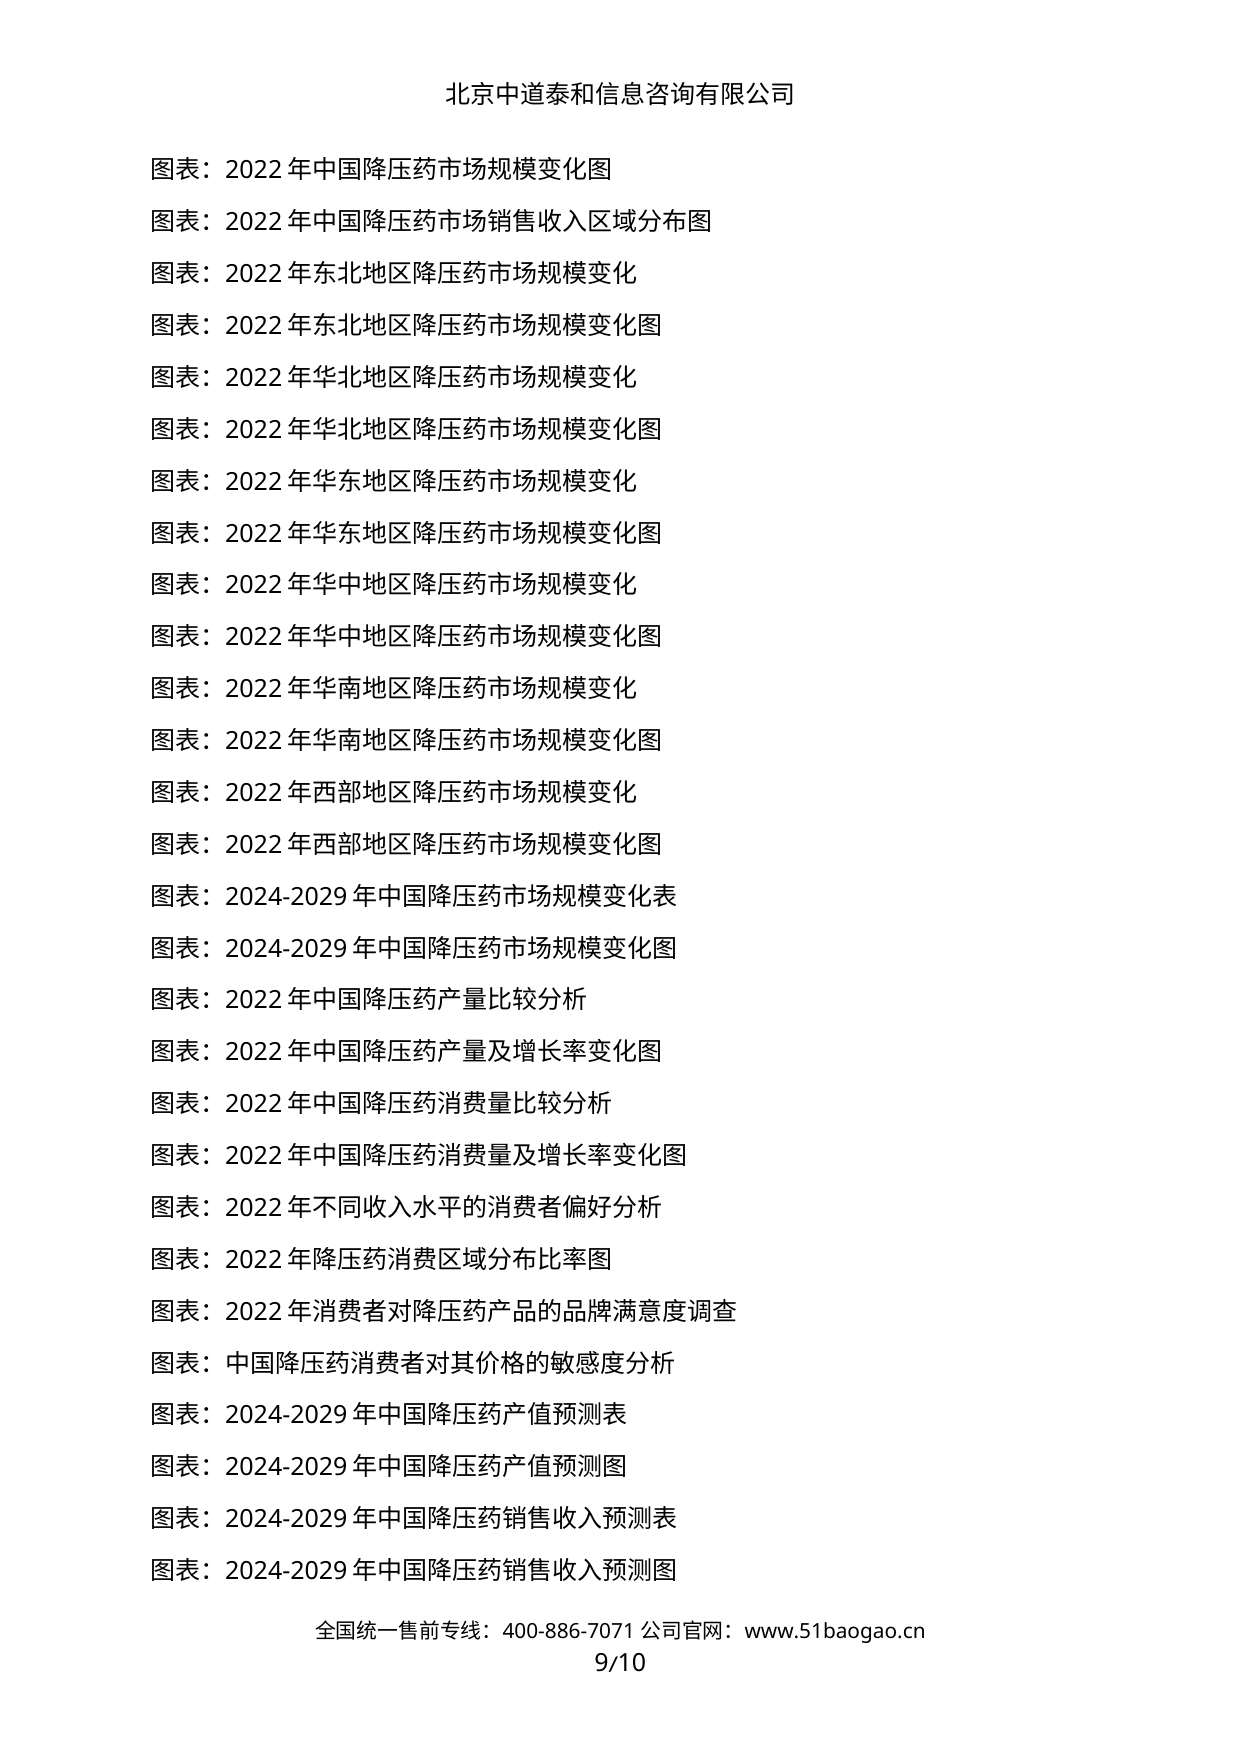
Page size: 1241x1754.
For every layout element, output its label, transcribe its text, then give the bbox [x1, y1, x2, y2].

text 图表：2022年不同收入水平的消费者偏好分析 [150, 1187, 1090, 1224]
text 图表：2022年华北地区降压药市场规模变化 [150, 357, 1090, 394]
text 图表：2022年华中地区降压药市场规模变化 [150, 565, 1090, 601]
text 图表：2024-2029年中国降压药市场规模变化表 [150, 876, 1090, 912]
text 图表：2024-2029年中国降压药产值预测表 [150, 1395, 1090, 1431]
text 图表：2022年中国降压药市场规模变化图 [150, 150, 1090, 186]
text 图表：2022年中国降压药市场销售收入区域分布图 [150, 202, 1090, 238]
text 图表：2022年华东地区降压药市场规模变化图 [150, 513, 1090, 549]
text 图表：2022年东北地区降压药市场规模变化 [150, 254, 1090, 290]
text 图表：中国降压药消费者对其价格的敏感度分析 [150, 1343, 1090, 1379]
text 图表：2022年中国降压药产量比较分析 [150, 980, 1090, 1016]
text 图表：2022年中国降压药消费量比较分析 [150, 1084, 1090, 1120]
text 图表：2022年华东地区降压药市场规模变化 [150, 461, 1090, 497]
text 图表：2022年华南地区降压药市场规模变化 [150, 669, 1090, 705]
text 图表：2022年西部地区降压药市场规模变化 [150, 772, 1090, 809]
text 图表：2022年西部地区降压药市场规模变化图 [150, 824, 1090, 861]
text 图表：2024-2029年中国降压药市场规模变化图 [150, 928, 1090, 964]
text 图表：2022年华北地区降压药市场规模变化图 [150, 409, 1090, 446]
text 图表：2024-2029年中国降压药销售收入预测图 [150, 1551, 1090, 1587]
text 图表：2022年华中地区降压药市场规模变化图 [150, 617, 1090, 653]
text 图表：2022年中国降压药消费量及增长率变化图 [150, 1136, 1090, 1172]
text 图表：2024-2029年中国降压药产值预测图 [150, 1447, 1090, 1483]
text 图表：2022年东北地区降压药市场规模变化图 [150, 306, 1090, 342]
text 图表：2024-2029年中国降压药销售收入预测表 [150, 1499, 1090, 1535]
text 图表：2022年降压药消费区域分布比率图 [150, 1239, 1090, 1276]
text 图表：2022年中国降压药产量及增长率变化图 [150, 1032, 1090, 1068]
text 图表：2022年华南地区降压药市场规模变化图 [150, 721, 1090, 757]
text 图表：2022年消费者对降压药产品的品牌满意度调查 [150, 1291, 1090, 1327]
